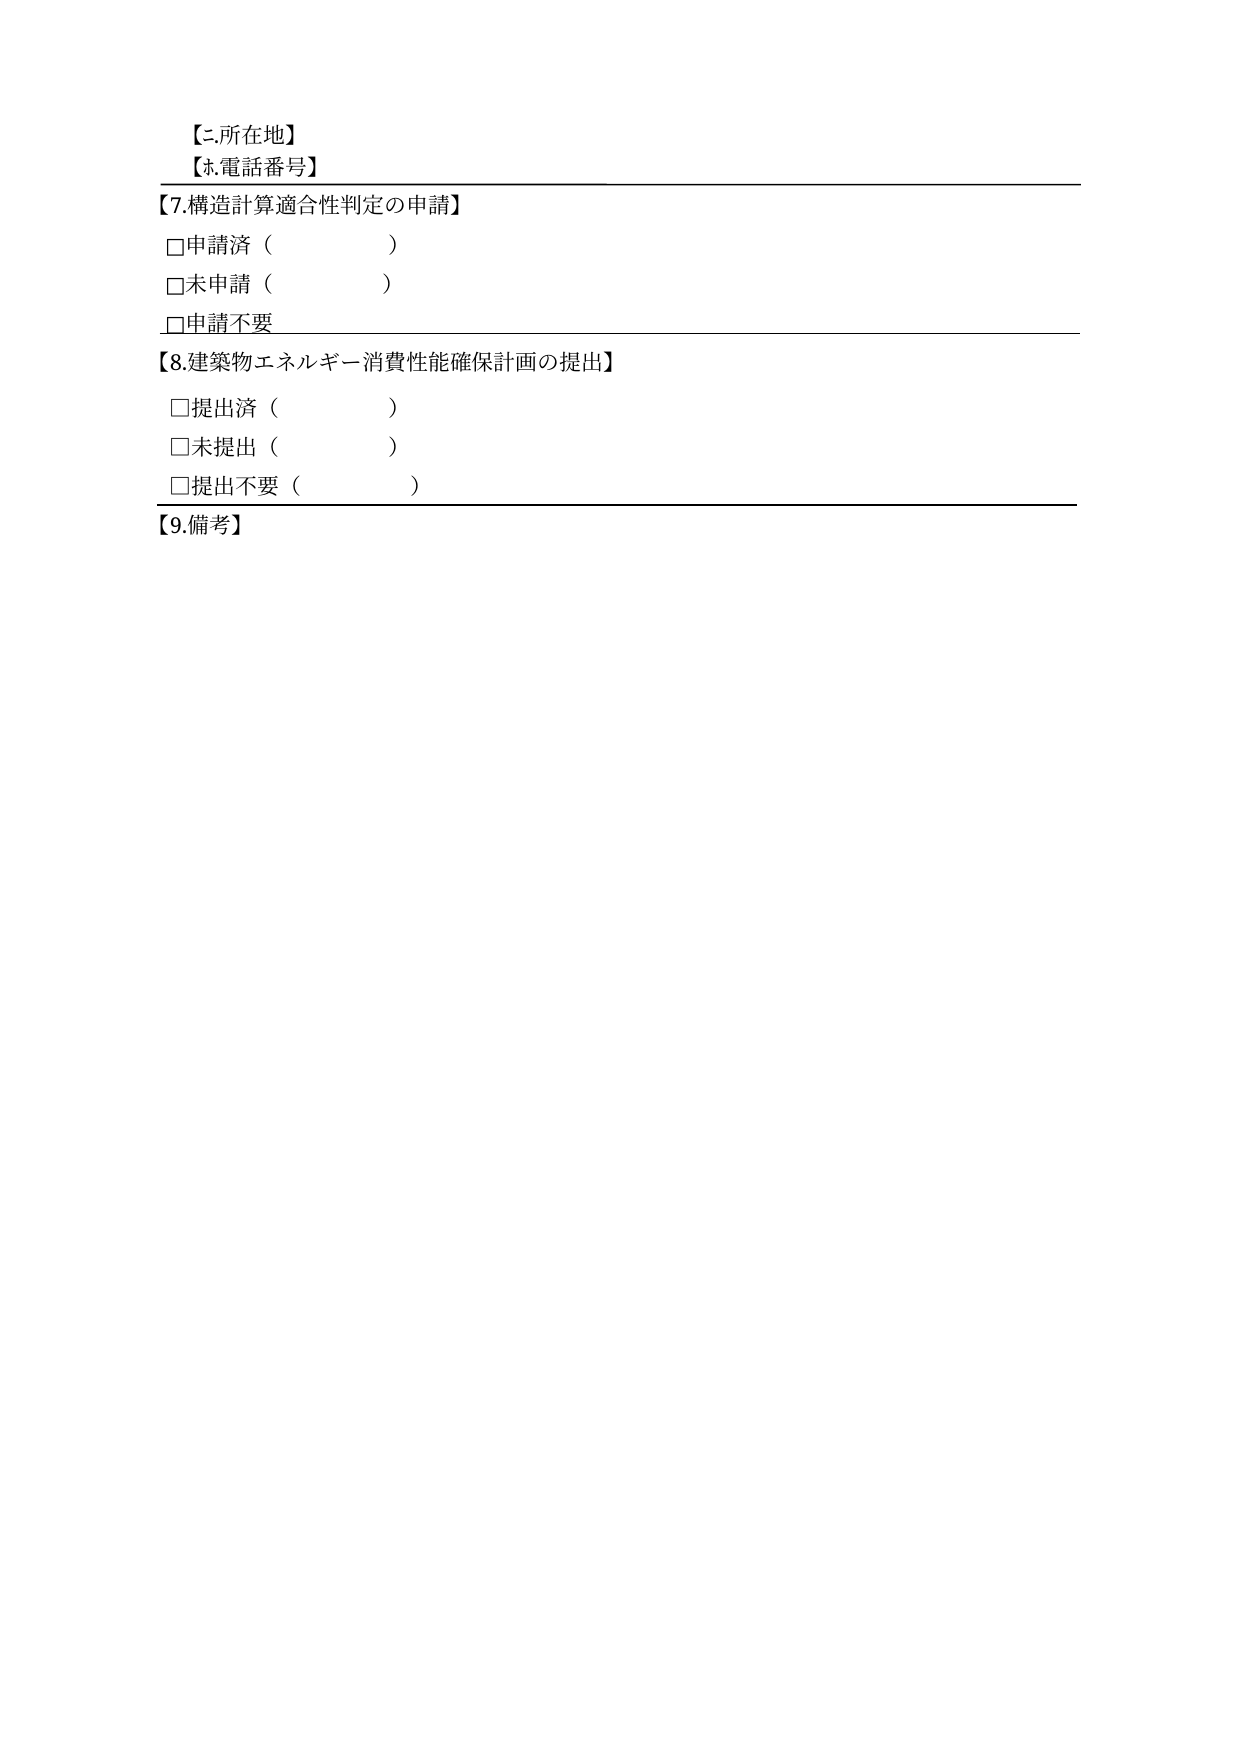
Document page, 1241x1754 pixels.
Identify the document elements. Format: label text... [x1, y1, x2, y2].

text □申請済（ ） [148, 228, 1092, 259]
text □未申請（ ） [148, 267, 1092, 298]
text □申請不要 [148, 306, 1092, 337]
text 【9.備考】 [148, 508, 1092, 540]
text 【ﾎ.電話番号】 [148, 150, 1092, 181]
text 【ﾆ.所在地】 [148, 118, 1092, 150]
text □提出済（ ） [148, 392, 1092, 423]
text □未提出（ ） [148, 431, 1092, 462]
text 【7.構造計算適合性判定の申請】 [148, 189, 1092, 220]
text □提出不要（ ） [148, 469, 1092, 501]
text 【8.建築物エネルギー消費性能確保計画の提出】 [148, 345, 1092, 377]
